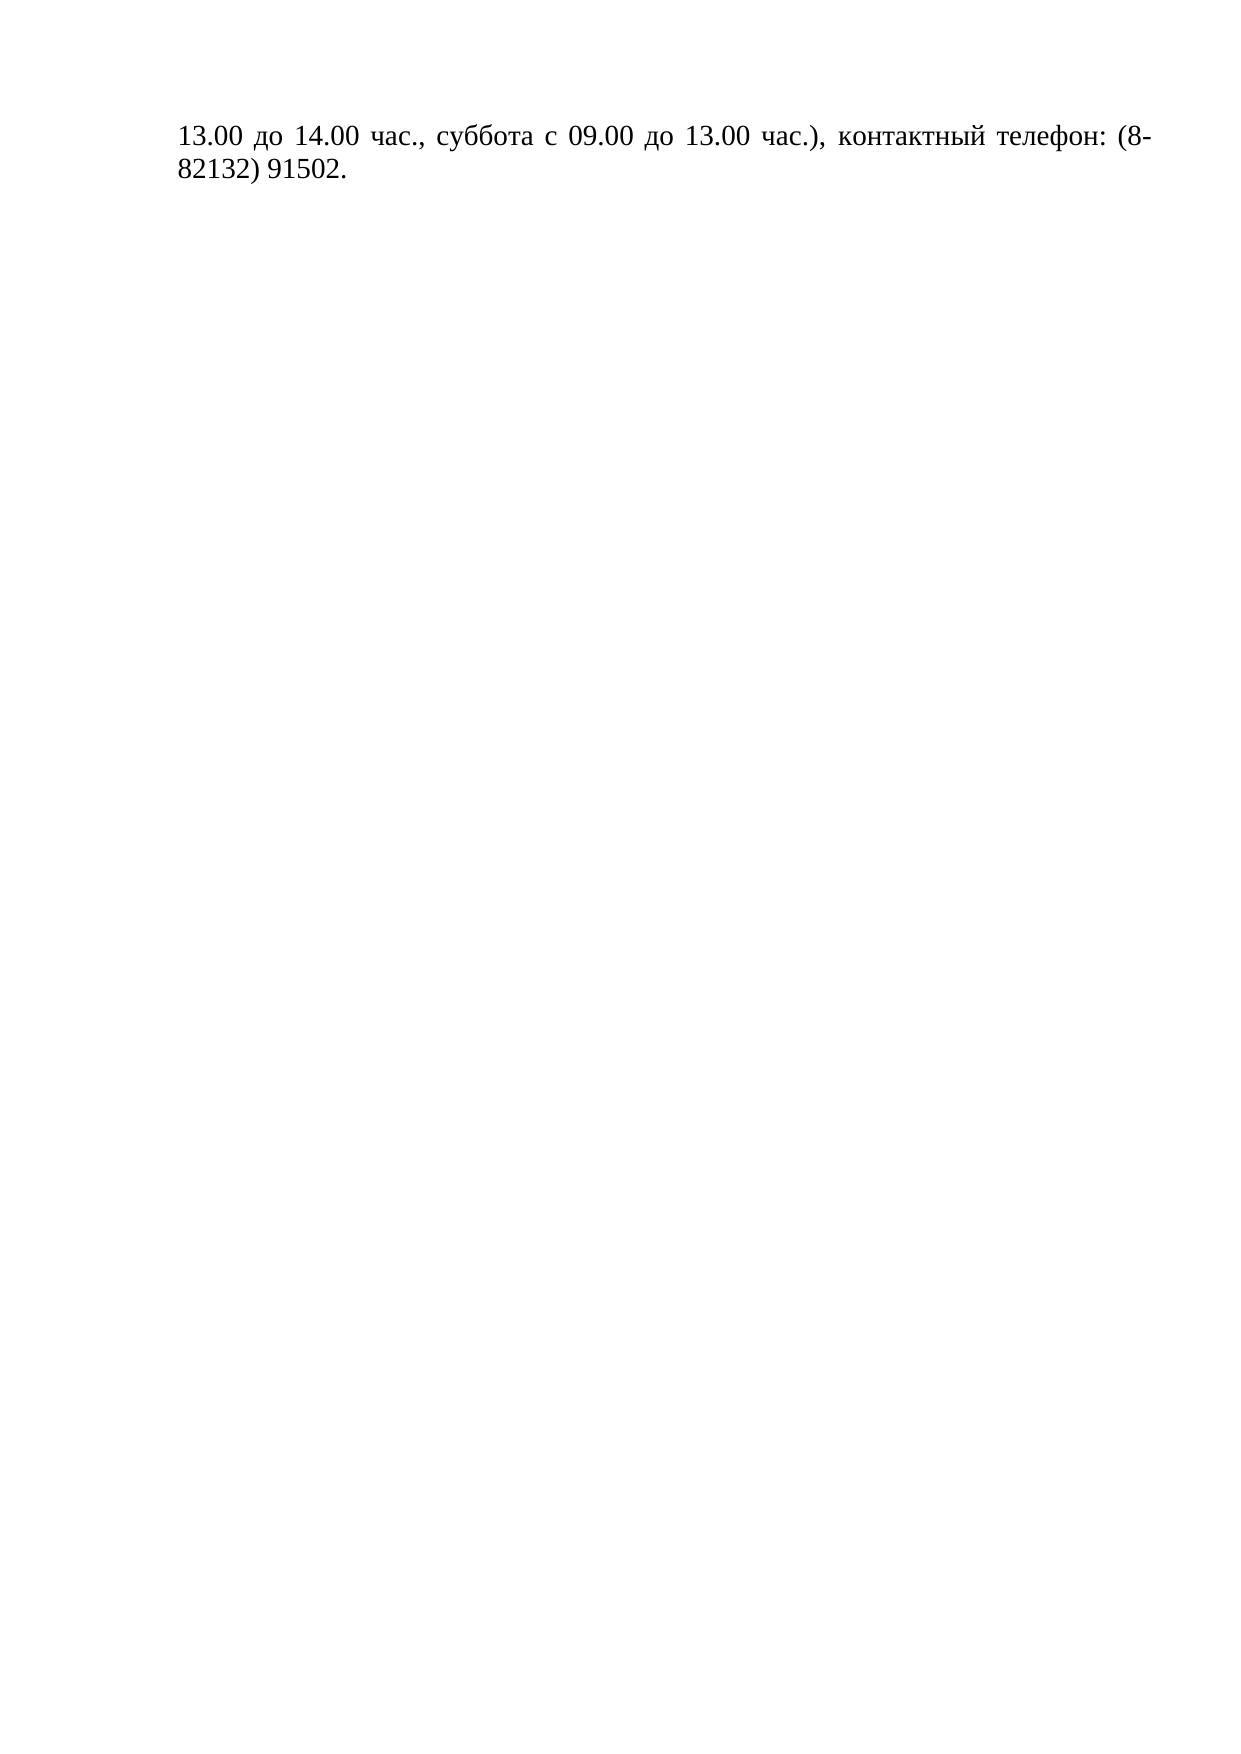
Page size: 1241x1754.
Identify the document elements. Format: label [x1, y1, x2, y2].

text [177, 118, 1152, 185]
